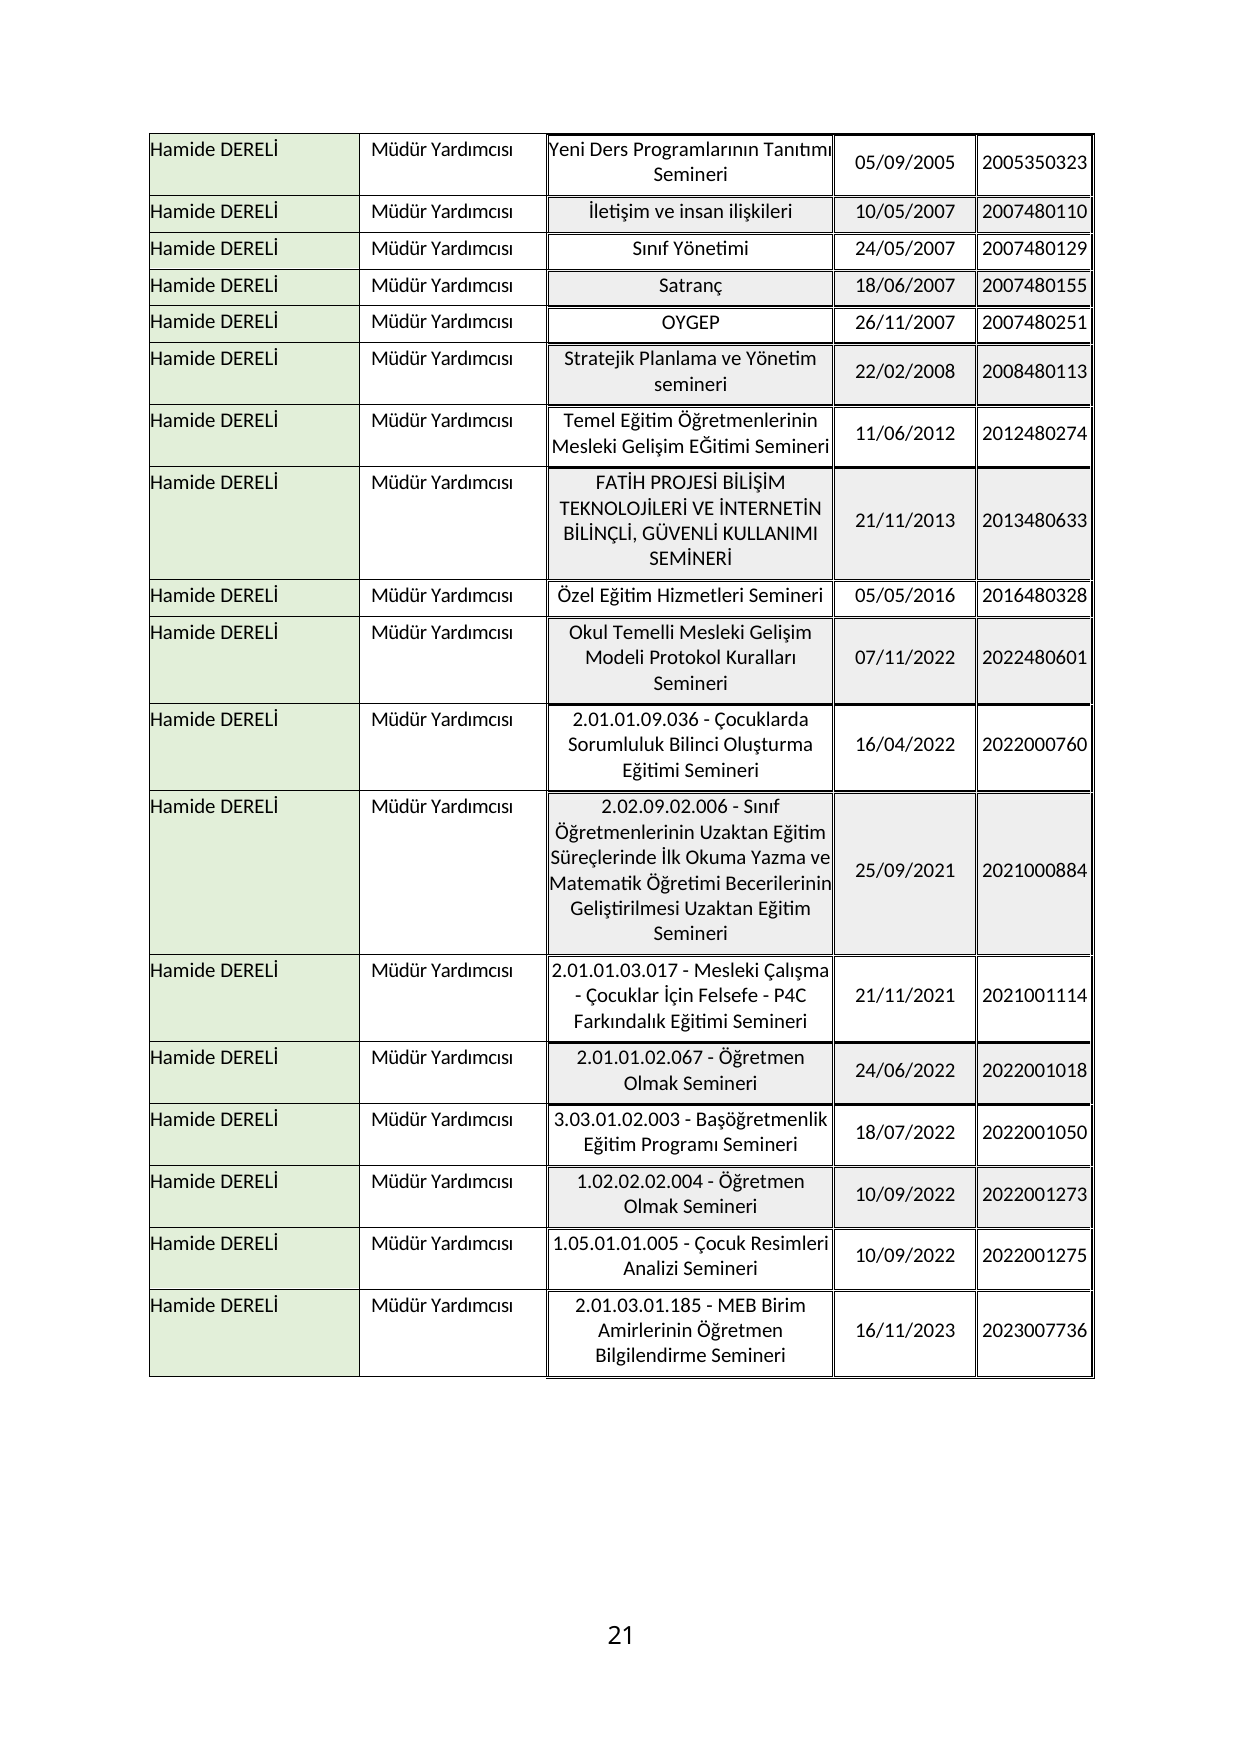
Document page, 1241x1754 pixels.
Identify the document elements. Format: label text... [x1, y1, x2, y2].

table_cell Müdür Yardımcısı [360, 134, 546, 195]
table_cell Hamide DERELİ [150, 306, 359, 342]
table_cell Temel Eğitim Öğretmenlerinin Mesleki Gelişim EĞitimi Semineri [549, 408, 832, 466]
table_cell Hamide DERELİ [150, 233, 359, 268]
table_cell Hamide DERELİ [150, 1290, 359, 1376]
table_cell Hamide DERELİ [150, 1042, 359, 1103]
table_cell Müdür Yardımcısı [360, 704, 546, 790]
table_cell 2022000760 [978, 703, 1093, 790]
table_cell Stratejik Planlama ve Yönetim semineri [549, 346, 832, 404]
table_cell OYGEP [549, 309, 832, 342]
table_cell 18/07/2022 [835, 1106, 975, 1165]
table_cell 2005350323 [978, 136, 1091, 195]
table_cell Hamide DERELİ [150, 704, 359, 790]
table_cell 2007480110 [977, 195, 1093, 232]
table_cell Müdür Yardımcısı [360, 955, 546, 1041]
table_cell 2021000884 [978, 790, 1092, 954]
table_cell 18/06/2007 [835, 272, 975, 305]
table_cell Müdür Yardımcısı [360, 343, 546, 404]
table_cell Hamide DERELİ [150, 1104, 359, 1165]
table_cell 21/11/2013 [835, 469, 975, 579]
table_cell 2008480113 [978, 342, 1092, 404]
table_cell Müdür Yardımcısı [360, 270, 546, 305]
table_cell Müdür Yardımcısı [360, 1104, 546, 1165]
table_cell Hamide DERELİ [150, 617, 359, 703]
table_cell Hamide DERELİ [150, 791, 359, 954]
table_cell Okul Temelli Mesleki Gelişim Modeli Protokol Kuralları Semineri [549, 619, 832, 703]
table_cell 3.03.01.02.003 - Başöğretmenlik Eğitim Programı Semineri [549, 1106, 832, 1165]
table_cell Hamide DERELİ [150, 1166, 359, 1227]
table_cell Satranç [549, 272, 832, 305]
table_cell 26/11/2007 [835, 309, 975, 342]
table_cell 1.02.02.02.004 - Öğretmen Olmak Semineri [549, 1168, 832, 1227]
table_cell Sınıf Yönetimi [549, 235, 832, 268]
table_cell Müdür Yardımcısı [360, 467, 546, 579]
table_cell Müdür Yardımcısı [360, 1042, 546, 1103]
table_cell Müdür Yardımcısı [360, 1290, 546, 1376]
table_cell 22/02/2008 [835, 346, 975, 404]
table_cell 2007480129 [977, 232, 1093, 268]
table_cell 24/06/2022 [835, 1044, 975, 1103]
table_cell 2.02.09.02.006 - Sınıf Öğretmenlerinin Uzaktan Eğitim Süreçlerinde İlk Okuma Yazma ve Matematik Öğretimi Becerilerinin Geliştirilmesi Uzaktan Eğitim Semineri [549, 794, 832, 954]
table_cell Hamide DERELİ [150, 343, 359, 404]
table_cell 2021001114 [977, 954, 1093, 1041]
table_cell Hamide DERELİ [150, 196, 359, 232]
table_cell 2022001275 [977, 1227, 1093, 1288]
table_cell 2.01.03.01.185 - MEB Birim Amirlerinin Öğretmen Bilgilendirme Semineri [549, 1292, 832, 1376]
table_cell Müdür Yardımcısı [360, 617, 546, 703]
table_cell 2016480328 [977, 579, 1093, 616]
table_cell 2013480633 [978, 466, 1091, 579]
table_cell Hamide DERELİ [150, 580, 359, 616]
table_cell Yeni Ders Programlarının Tanıtımı Semineri [549, 136, 832, 195]
table_cell 2007480155 [978, 269, 1092, 305]
table_cell Hamide DERELİ [150, 1228, 359, 1288]
table_cell Hamide DERELİ [150, 955, 359, 1041]
table_cell Müdür Yardımcısı [360, 580, 546, 616]
table_cell İletişim ve insan ilişkileri [549, 198, 832, 232]
table_cell Hamide DERELİ [150, 270, 359, 305]
table_cell Müdür Yardımcısı [360, 1166, 546, 1227]
table_cell 2.01.01.03.017 - Mesleki Çalışma - Çocuklar İçin Felsefe - P4C Farkındalık Eğitimi Semineri [549, 957, 832, 1041]
table_cell 07/11/2022 [835, 619, 975, 703]
table_cell Hamide DERELİ [150, 405, 359, 466]
table_cell 2.01.01.09.036 - Çocuklarda Sorumluluk Bilinci Oluşturma Eğitimi Semineri [549, 706, 832, 790]
table_cell Hamide DERELİ [150, 134, 359, 195]
table_cell 10/05/2007 [835, 198, 975, 232]
table_cell 1.05.01.01.005 - Çocuk Resimleri Analizi Semineri [549, 1230, 832, 1288]
table_cell 21/11/2021 [835, 957, 975, 1041]
table_cell 05/09/2005 [835, 136, 975, 195]
table_cell Müdür Yardımcısı [360, 306, 546, 342]
table_cell 11/06/2012 [835, 408, 975, 466]
table_cell 05/05/2016 [835, 582, 975, 616]
table_cell 10/09/2022 [835, 1168, 975, 1227]
table_cell Özel Eğitim Hizmetleri Semineri [549, 582, 832, 616]
table_cell 2012480274 [978, 404, 1092, 466]
table_cell FATİH PROJESİ BİLİŞİM TEKNOLOJİLERİ VE İNTERNETİN BİLİNÇLİ, GÜVENLİ KULLANIMI SEMİNERİ [549, 469, 832, 579]
table_cell 2007480251 [978, 305, 1092, 342]
table_cell Müdür Yardımcısı [360, 791, 546, 954]
table_cell 2022001050 [978, 1103, 1093, 1165]
table_cell Müdür Yardımcısı [360, 233, 546, 268]
table_cell 2022480601 [977, 616, 1093, 703]
table_cell 2023007736 [978, 1289, 1092, 1376]
table_cell 10/09/2022 [835, 1230, 975, 1288]
table_cell 2022001273 [977, 1165, 1093, 1227]
table_cell 2.01.01.02.067 - Öğretmen Olmak Semineri [549, 1044, 832, 1103]
table_cell 2022001018 [978, 1041, 1091, 1103]
table_cell 16/04/2022 [835, 706, 975, 790]
table_cell 16/11/2023 [835, 1292, 975, 1376]
table_cell 24/05/2007 [835, 235, 975, 268]
table_cell Hamide DERELİ [150, 467, 359, 579]
table_cell Müdür Yardımcısı [360, 405, 546, 466]
table_cell Müdür Yardımcısı [360, 196, 546, 232]
table_cell 25/09/2021 [835, 794, 975, 954]
table_cell Müdür Yardımcısı [360, 1228, 546, 1288]
